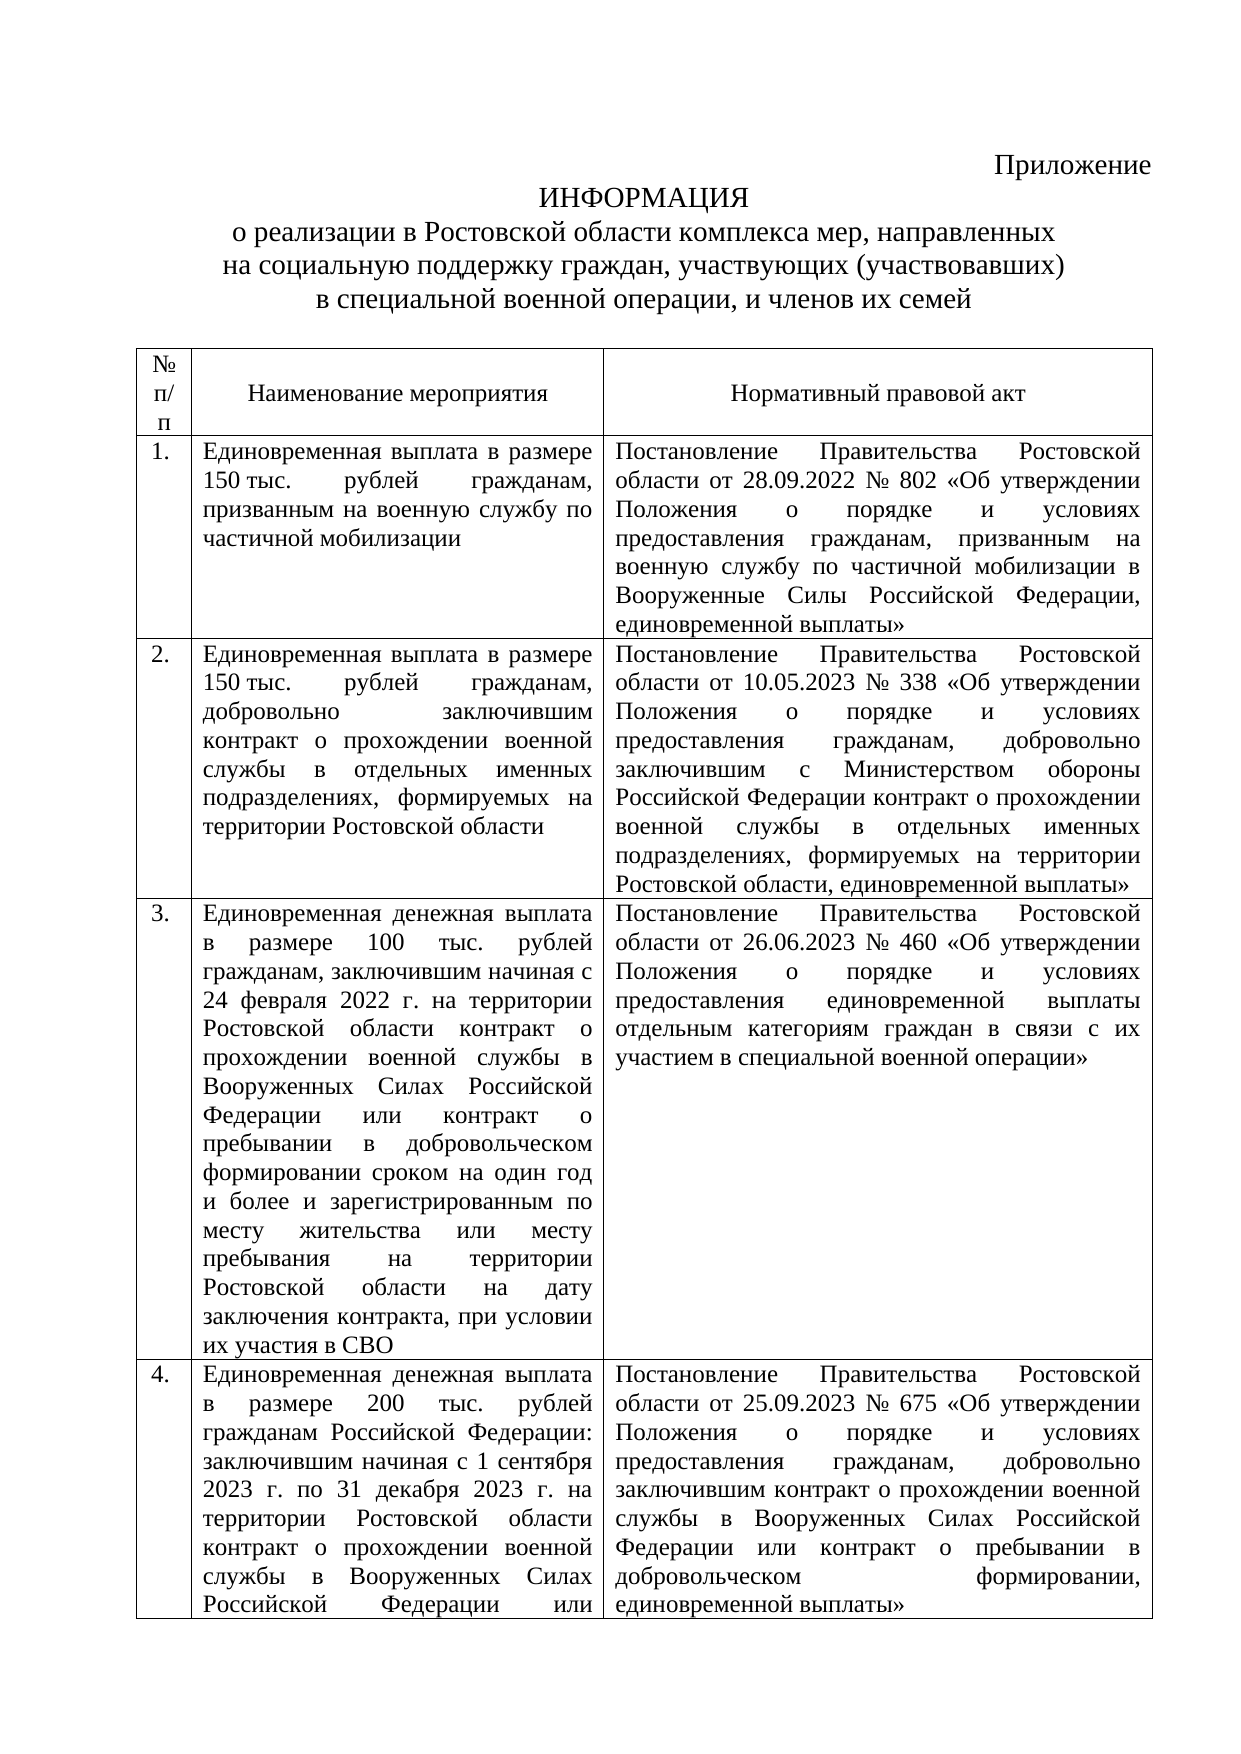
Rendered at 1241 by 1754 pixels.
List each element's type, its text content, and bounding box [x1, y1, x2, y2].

text на социальную поддержку граждан, участвующих (участвовавших) [136, 247, 1152, 281]
text о реализации в Ростовской области комплекса мер, направленных [136, 214, 1152, 247]
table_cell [604, 1360, 1152, 1618]
table_cell [137, 639, 191, 897]
table_header № п/п [137, 349, 191, 435]
text в специальной военной операции, и членов их семей [136, 281, 1152, 314]
table_cell Единовременная выплата в размере 150 тыс. рублей гражданам, призванным на военную службу по частичной мобилизации [192, 436, 603, 638]
table_cell Единовременная денежная выплата в размере 100 тыс. рублей гражданам, заключившим начиная с 24 февраля 2022 г. на территории Ростовской области контракт о прохождении военной службы в Вооруженных Силах Российской Федерации или контракт о пребывании в добровольческом формировании сроком на один год и более и зарегистрированным по месту жительства или месту пребывания на территории Ростовской области на дату заключения контракта, при условии их участия в СВО [192, 899, 603, 1358]
text Приложение [136, 147, 1152, 180]
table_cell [192, 1360, 603, 1618]
table_cell Постановление Правительства Ростовской области от 26.06.2023 № 460 «Об утверждении Положения о порядке и условиях предоставления единовременной выплаты отдельным категориям граждан в связи с их участием в специальной военной операции» [604, 899, 1152, 1358]
table_cell [137, 899, 191, 1358]
table_cell Единовременная выплата в размере 150 тыс. рублей гражданам, добровольно заключившим контракт о прохождении военной службы в отдельных именных подразделениях, формируемых на территории Ростовской области [192, 639, 603, 897]
table_cell Постановление Правительства Ростовской области от 10.05.2023 № 338 «Об утверждении Положения о порядке и условиях предоставления гражданам, добровольно заключившим с Министерством обороны Российской Федерации контракт о прохождении военной службы в отдельных именных подразделениях, формируемых на территории Ростовской области, единовременной выплаты» [604, 639, 1152, 897]
table_cell [137, 1360, 191, 1618]
text ИНФОРМАЦИЯ [136, 180, 1152, 214]
table_cell [137, 436, 191, 638]
table_header Наименование мероприятия [192, 349, 603, 435]
table_cell Постановление Правительства Ростовской области от 28.09.2022 № 802 «Об утверждении Положения о порядке и условиях предоставления гражданам, призванным на военную службу по частичной мобилизации в Вооруженные Силы Российской Федерации, единовременной выплаты» [604, 436, 1152, 638]
table_header Нормативный правовой акт [604, 349, 1152, 435]
